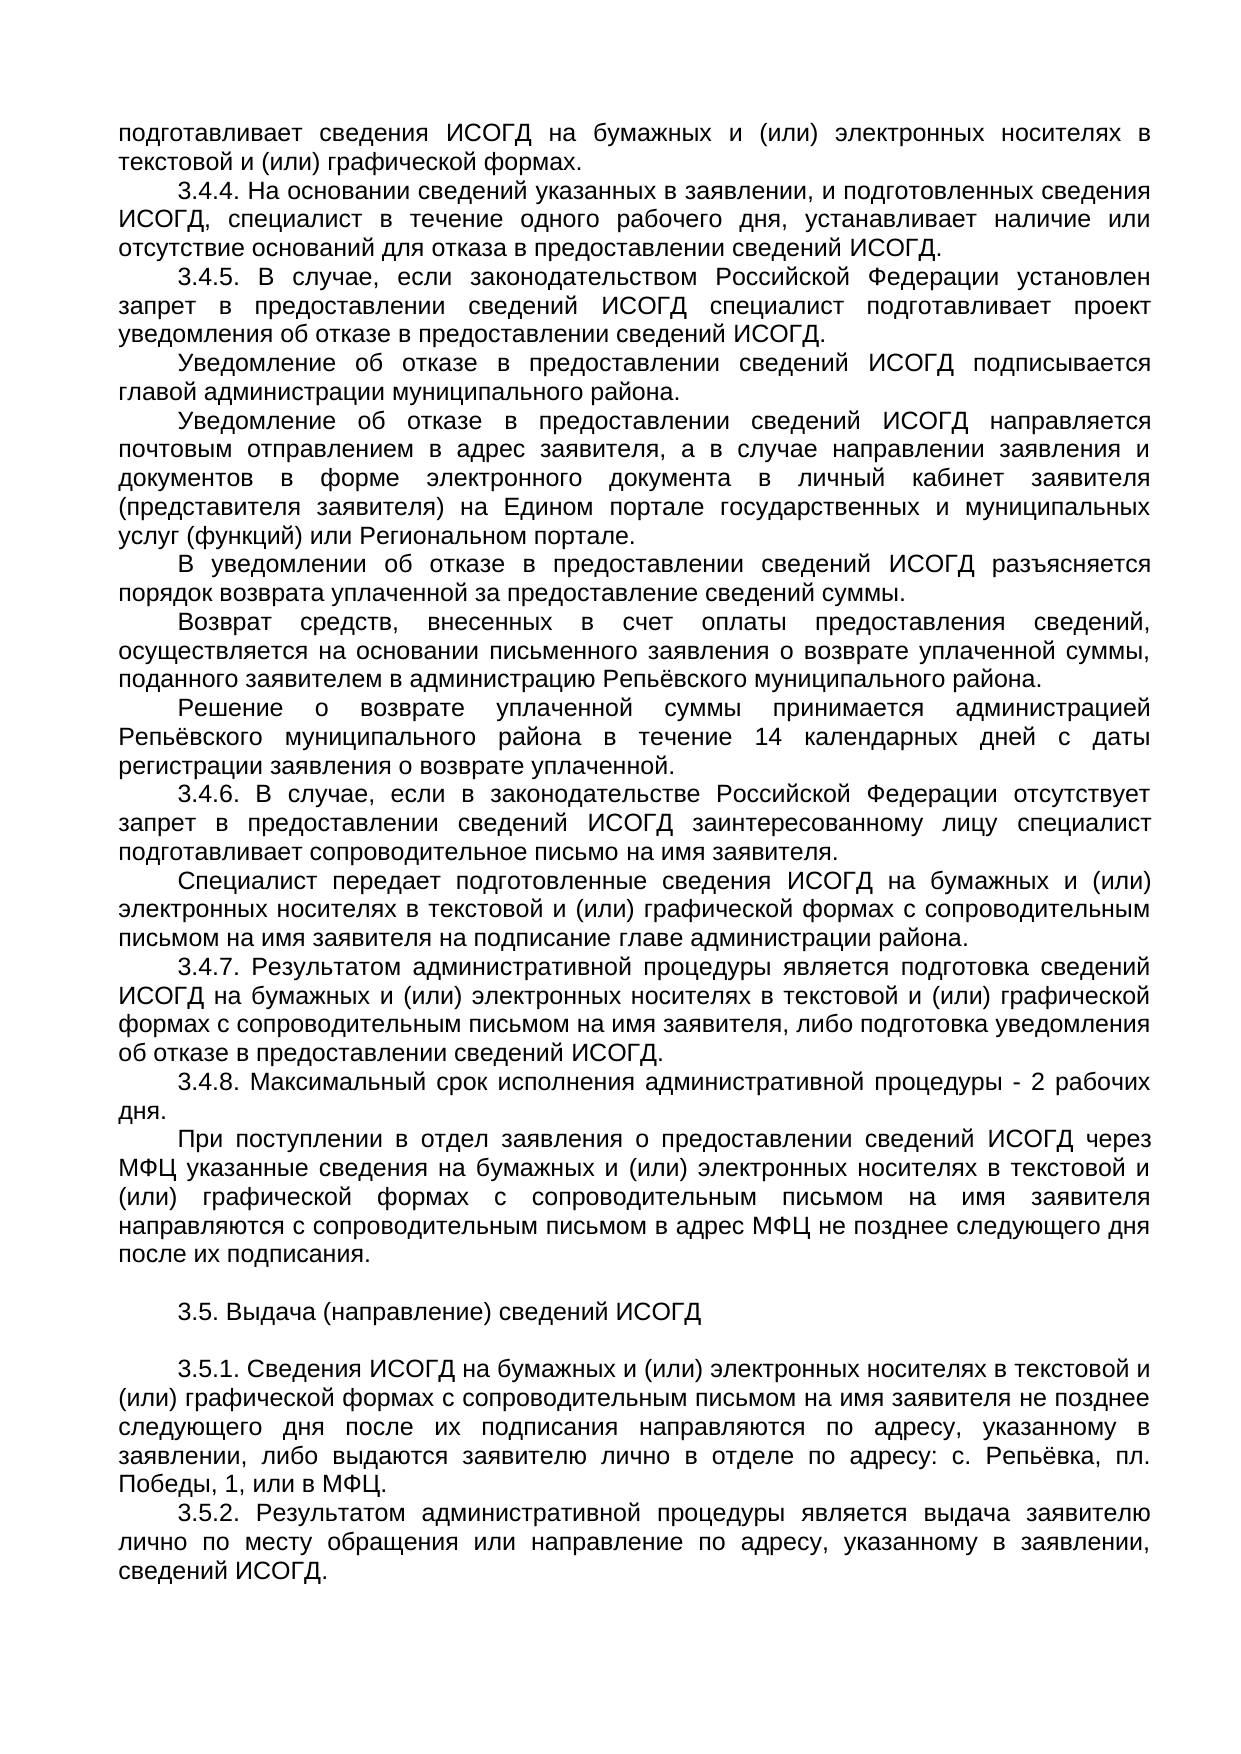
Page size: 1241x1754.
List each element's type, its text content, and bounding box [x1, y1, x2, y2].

text При поступлении в отдел заявления о предоставлении сведений ИСОГД через МФЦ указанные сведения на бумажных и (или) электронных носителях в текстовой и (или) графической формах с сопроводительным письмом на имя заявителя направляются с сопроводительным письмом в адрес МФЦ не позднее следующего дня после их подписания. [118, 1124, 1152, 1268]
text 3.5.1. Сведения ИСОГД на бумажных и (или) электронных носителях в текстовой и (или) графической формах с сопроводительным письмом на имя заявителя не позднее следующего дня после их подписания направляются по адресу, указанному в заявлении, либо выдаются заявителю лично в отделе по адресу: с. Репьёвка, пл. Победы, 1, или в МФЦ. [118, 1354, 1152, 1498]
text 3.4.4. На основании сведений указанных в заявлении, и подготовленных сведения ИСОГД, специалист в течение одного рабочего дня, устанавливает наличие или отсутствие оснований для отказа в предоставлении сведений ИСОГД. [118, 176, 1152, 262]
text Возврат средств, внесенных в счет оплаты предоставления сведений, осуществляется на основании письменного заявления о возврате уплаченной суммы, поданного заявителем в администрацию Репьёвского муниципального района. [118, 607, 1152, 693]
text Специалист передает подготовленные сведения ИСОГД на бумажных и (или) электронных носителях в текстовой и (или) графической формах с сопроводительным письмом на имя заявителя на подписание главе администрации района. [118, 866, 1152, 952]
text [118, 118, 1152, 176]
text 3.4.8. Максимальный срок исполнения административной процедуры - 2 рабочих дня. [118, 1067, 1152, 1124]
text В уведомлении об отказе в предоставлении сведений ИСОГД разъясняется порядок возврата уплаченной за предоставление сведений суммы. [118, 549, 1152, 607]
text 3.5.2. Результатом административной процедуры является выдача заявителю лично по месту обращения или направление по адресу, указанному в заявлении, сведений ИСОГД. [118, 1498, 1152, 1584]
text 3.4.6. В случае, если в законодательстве Российской Федерации отсутствует запрет в предоставлении сведений ИСОГД заинтересованному лицу специалист подготавливает сопроводительное письмо на имя заявителя. [118, 779, 1152, 866]
text Уведомление об отказе в предоставлении сведений ИСОГД направляется почтовым отправлением в адрес заявителя, а в случае направлении заявления и документов в форме электронного документа в личный кабинет заявителя (представителя заявителя) на Едином портале государственных и муниципальных услуг (функций) или Региональном портале. [118, 406, 1152, 549]
text 3.4.7. Результатом административной процедуры является подготовка сведений ИСОГД на бумажных и (или) электронных носителях в текстовой и (или) графической формах с сопроводительным письмом на имя заявителя, либо подготовка уведомления об отказе в предоставлении сведений ИСОГД. [118, 952, 1152, 1067]
text Решение о возврате уплаченной суммы принимается администрацией Репьёвского муниципального района в течение 14 календарных дней с даты регистрации заявления о возврате уплаченной. [118, 693, 1152, 779]
text Уведомление об отказе в предоставлении сведений ИСОГД подписывается главой администрации муниципального района. [118, 348, 1152, 406]
text 3.4.5. В случае, если законодательством Российской Федерации установлен запрет в предоставлении сведений ИСОГД специалист подготавливает проект уведомления об отказе в предоставлении сведений ИСОГД. [118, 262, 1152, 348]
text 3.5. Выдача (направление) сведений ИСОГД [118, 1297, 1152, 1326]
